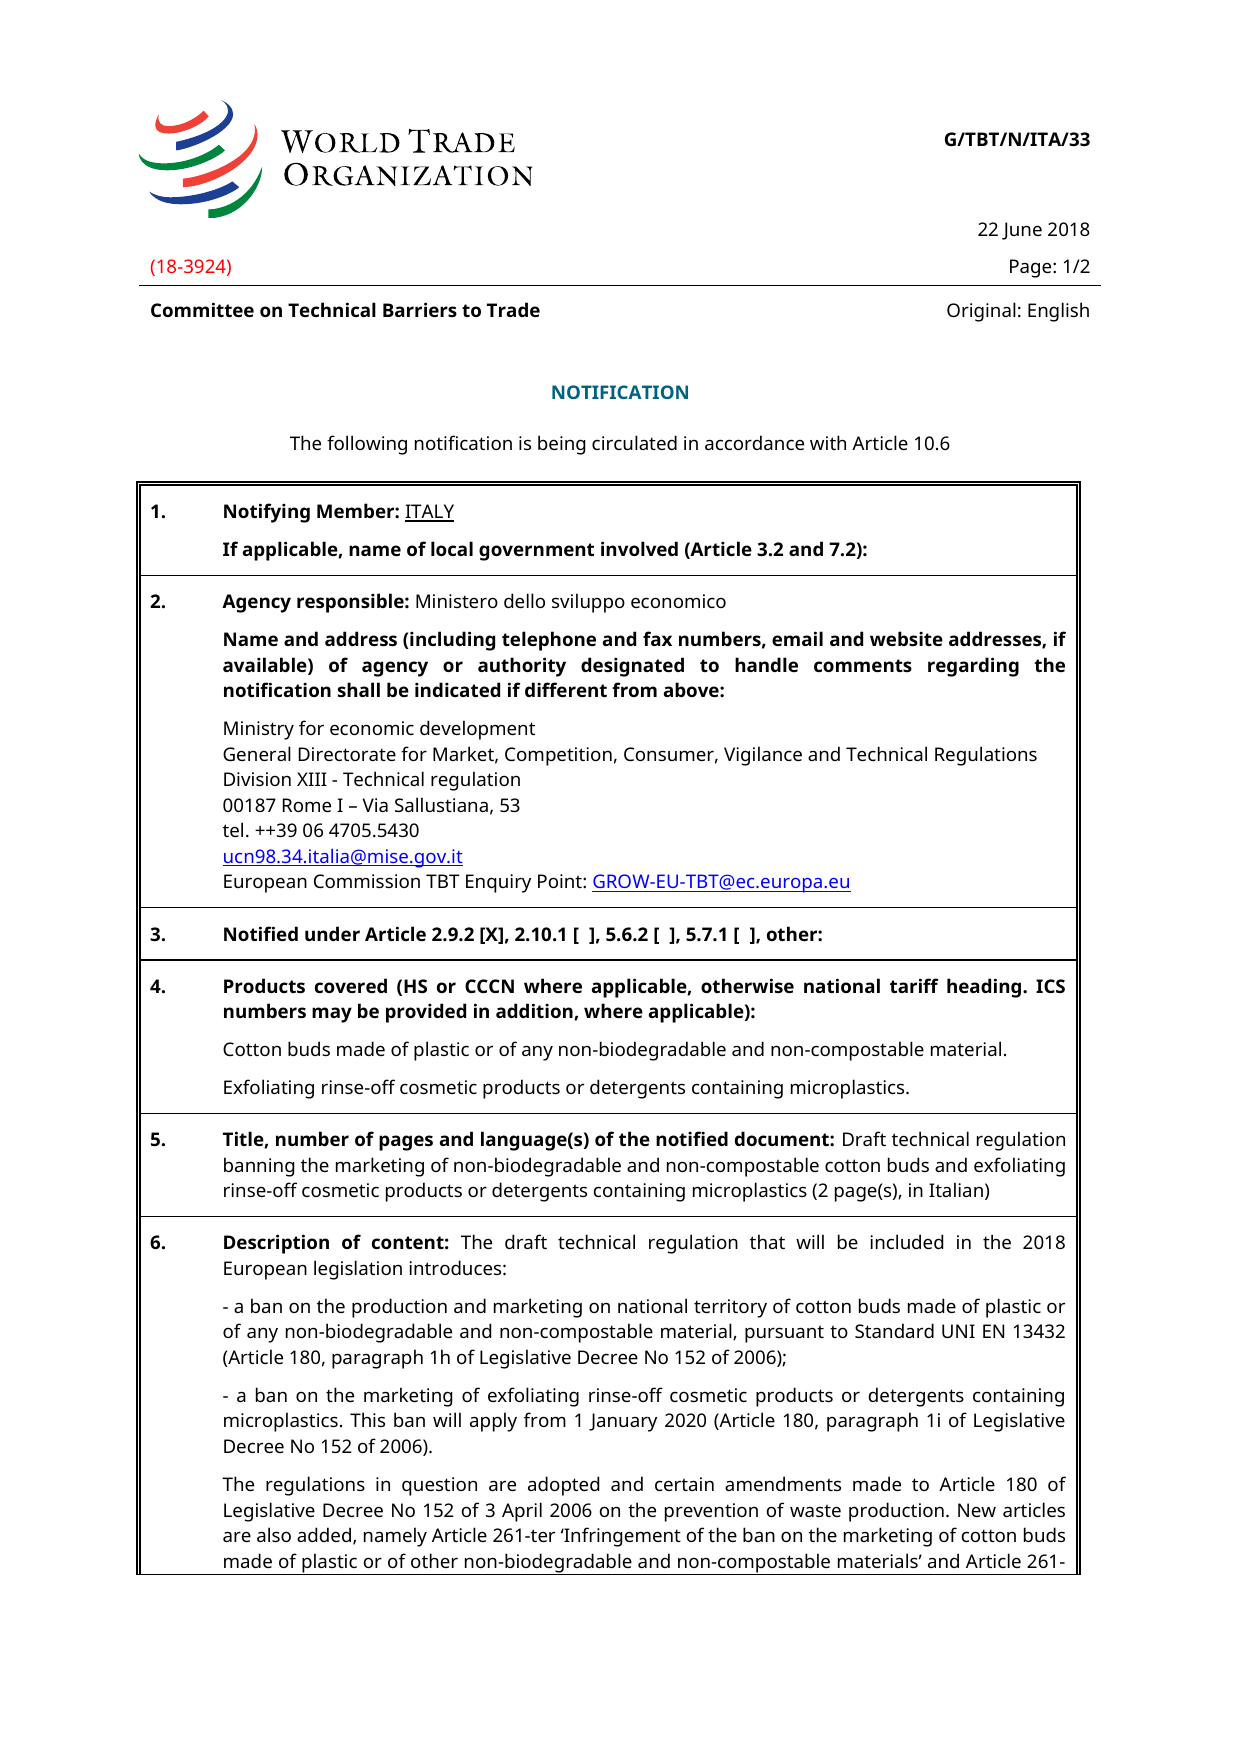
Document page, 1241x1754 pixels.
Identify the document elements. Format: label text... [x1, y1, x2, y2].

table_cell 4. [141, 961, 211, 1112]
title NOTIFICATION [150, 380, 1090, 405]
table_header Notifying Member: Italy If applicable, name of local government involved (Article 3.2 and 7.2): [211, 486, 1076, 574]
text The following notification is being circulated in accordance with Article 10.6 [150, 430, 1090, 456]
table_cell 6. [141, 1217, 211, 1573]
table_cell Title, number of pages and language(s) of the notified document: Draft technical regulation banning the marketing of non-biodegradable and non-compostable cotton buds and exfoliating rinse-off cosmetic products or detergents containing microplastics (2 page(s), in Italian) [211, 1114, 1076, 1216]
table_cell 5. [141, 1114, 211, 1216]
table_cell Notified under Article 2.9.2 [X], 2.10.1 [ ], 5.6.2 [ ], 5.7.1 [ ], other: [211, 908, 1076, 959]
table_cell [211, 1217, 1076, 1573]
table_cell Products covered (HS or CCCN where applicable, otherwise national tariff heading. ICS numbers may be provided in addition, where applicable): Cotton buds made of plastic or of any non-biodegradable and non-compostable material. Exfoliating rinse-off cosmetic products or detergents containing microplastics. [211, 961, 1076, 1112]
table_header 1. [141, 486, 211, 574]
table_cell Agency responsible: Ministero dello sviluppo economico Name and address (including telephone and fax numbers, email and website addresses, if available) of agency or authority designated to handle comments regarding the notification shall be indicated if different from above: Ministry for economic development General Directorate for Market, Competition, Consumer, Vigilance and Technical Regulations Division XIII - Technical regulation 00187 Rome I – Via Sallustiana, 53 tel. ++39 06 4705.5430 ucn98.34.italia@mise.gov.it European Commission TBT Enquiry Point: GROW-EU-TBT@ec.europa.eu [211, 576, 1076, 907]
table_cell 3. [141, 908, 211, 959]
table_cell 2. [141, 576, 211, 907]
